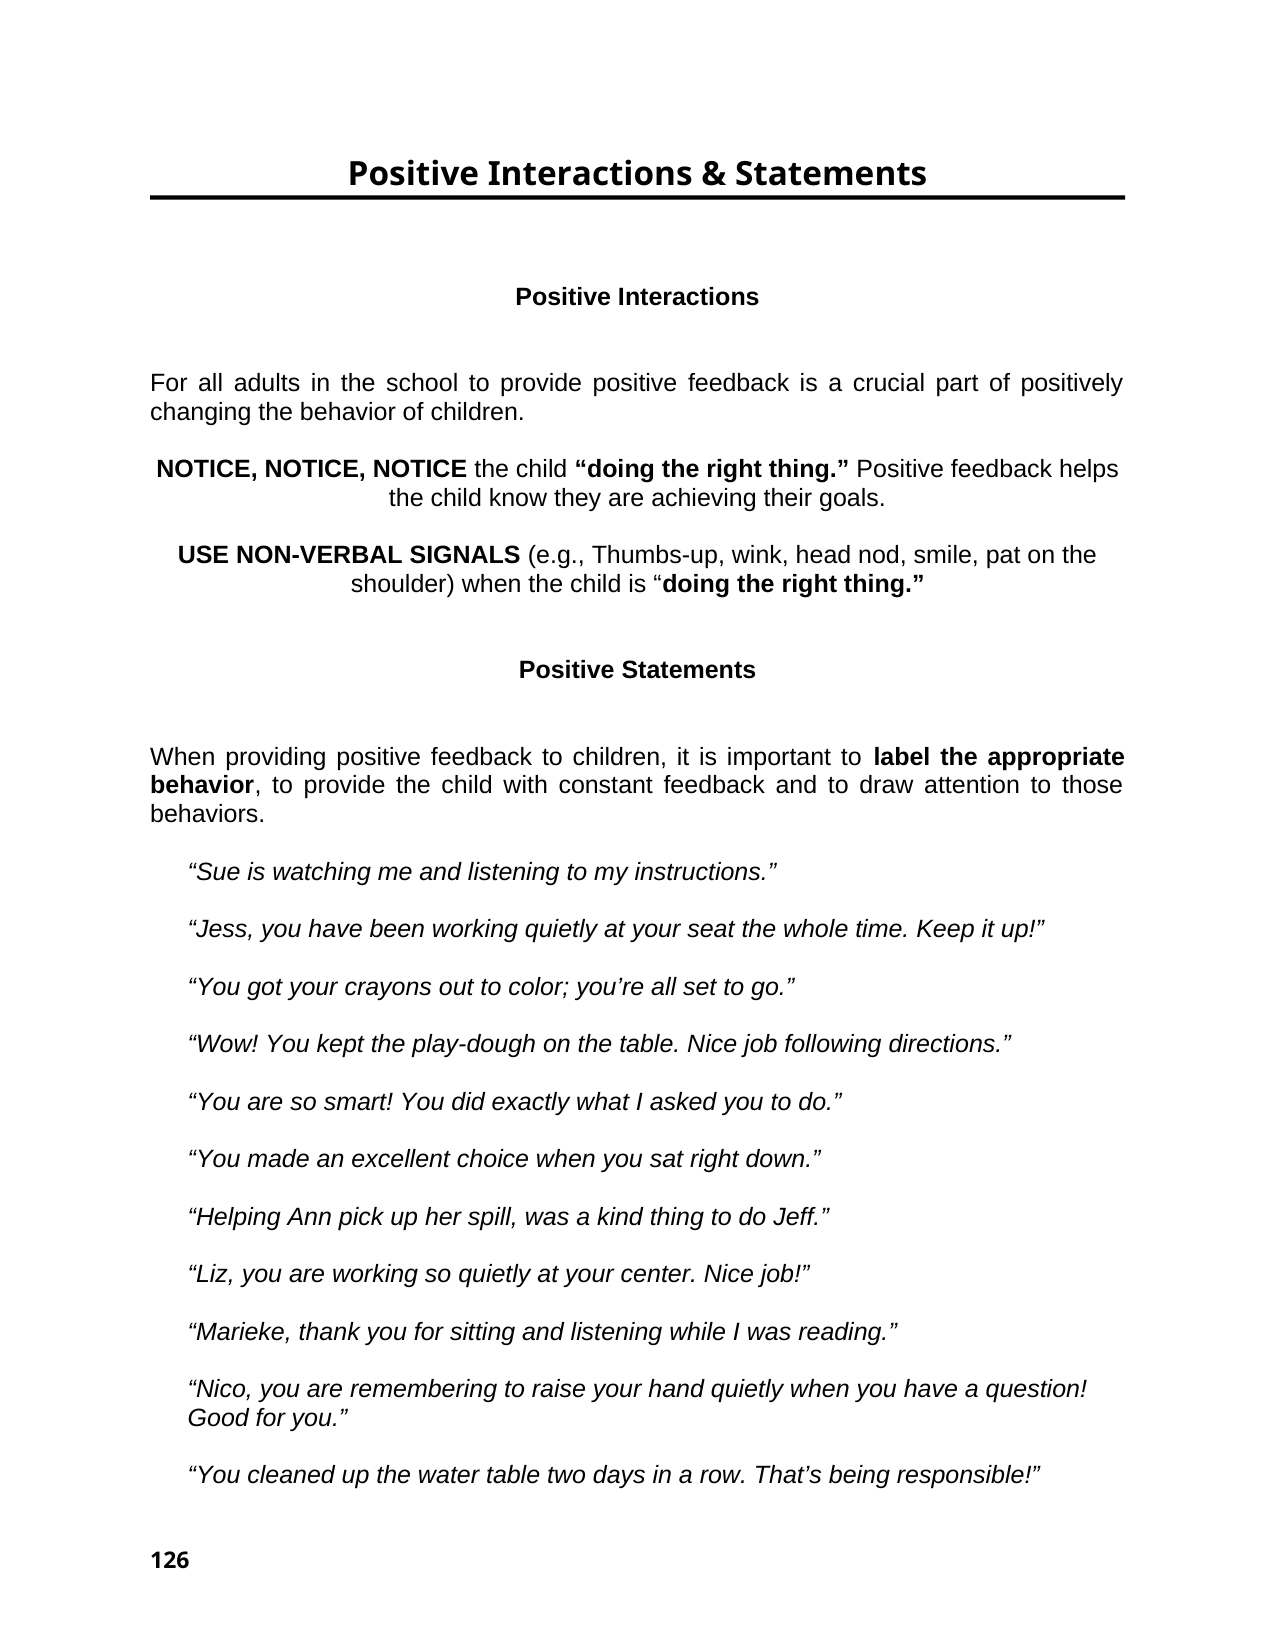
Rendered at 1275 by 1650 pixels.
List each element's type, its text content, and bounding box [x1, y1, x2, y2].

text “You made an excellent choice when you sat right down.” [187, 1144, 1125, 1173]
text Positive Statements [150, 655, 1125, 684]
text “Helping Ann pick up her spill, was a kind thing to do Jeff.” [187, 1202, 1125, 1230]
text “Wow! You kept the play-dough on the table. Nice job following directions.” [187, 1029, 1125, 1058]
text “You got your crayons out to color; you’re all set to go.” [187, 972, 1125, 1000]
text “Liz, you are working so quietly at your center. Nice job!” [187, 1259, 1125, 1288]
text “You are so smart! You did exactly what I asked you to do.” [187, 1087, 1125, 1115]
text When providing positive feedback to children, it is important to label the appropriate behavior, to provide the child with constant feedback and to draw attention to those behaviors. [150, 742, 1125, 828]
text For all adults in the school to provide positive feedback is a crucial part of positively changing the behavior of children. [150, 368, 1125, 425]
text “Nico, you are remembering to raise your hand quietly when you have a question! Good for you.” [187, 1374, 1125, 1432]
text USE NON-VERBAL SIGNALS (e.g., Thumbs-up, wink, head nod, smile, pat on the shoulder) when the child is “doing the right thing.” [150, 540, 1125, 598]
text “You cleaned up the water table two days in a row. That’s being responsible!” [187, 1460, 1125, 1489]
text “Jess, you have been working quietly at your seat the whole time. Keep it up!” [187, 914, 1125, 943]
text Positive Interactions & Statements [150, 150, 1125, 195]
text “Sue is watching me and listening to my instructions.” [187, 857, 1125, 885]
text Positive Interactions [150, 282, 1125, 310]
text NOTICE, NOTICE, NOTICE the child “doing the right thing.” Positive feedback helps the child know they are achieving their goals. [150, 454, 1125, 512]
text “Marieke, thank you for sitting and listening while I was reading.” [187, 1317, 1125, 1345]
